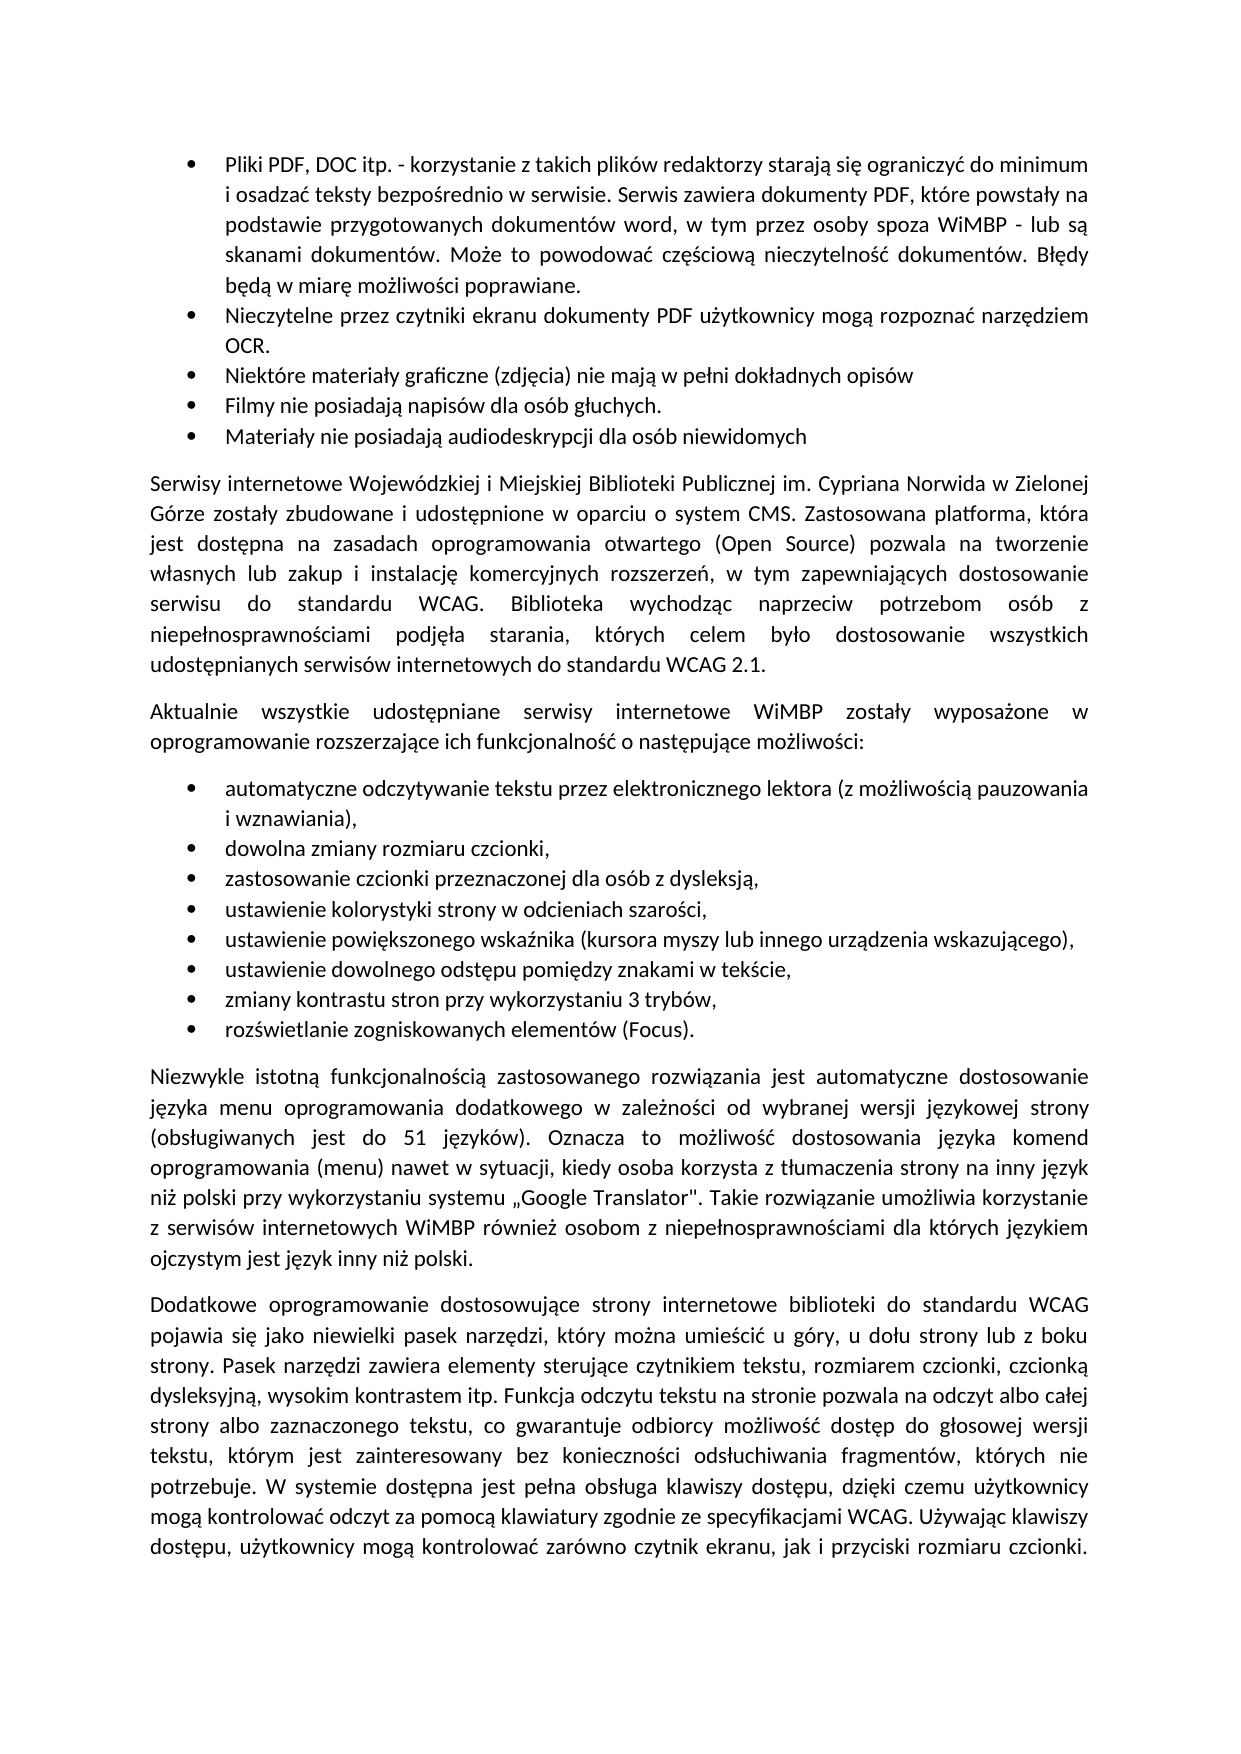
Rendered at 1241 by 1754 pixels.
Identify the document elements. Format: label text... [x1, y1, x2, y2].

list ustawienie powiększonego wskaźnika (kursora myszy lub innego urządzenia wskazującego), [187, 925, 1090, 953]
list Materiały nie posiadają audiodeskrypcji dla osób niewidomych [187, 422, 1090, 450]
list Nieczytelne przez czytniki ekranu dokumenty PDF użytkownicy mogą rozpoznać narzędziem OCR. [187, 301, 1090, 359]
list zastosowanie czcionki przeznaczonej dla osób z dysleksją, [187, 864, 1090, 893]
list automatyczne odczytywanie tekstu przez elektronicznego lektora (z możliwością pauzowania i wznawiania), [187, 774, 1090, 832]
text Niezwykle istotną funkcjonalnością zastosowanego rozwiązania jest automatyczne dostosowanie języka menu oprogramowania dodatkowego w zależności od wybranej wersji językowej strony (obsługiwanych jest do 51 języków). Oznacza to możliwość dostosowania języka komend oprogramowania (menu) nawet w sytuacji, kiedy osoba korzysta z tłumaczenia strony na inny język niż polski przy wykorzystaniu systemu „Google Translator". Takie rozwiązanie umożliwia korzystanie z serwisów internetowych WiMBP również osobom z niepełnosprawnościami dla których językiem ojczystym jest język inny niż polski. [150, 1062, 1090, 1272]
list dowolna zmiany rozmiaru czcionki, [187, 834, 1090, 862]
list zmiany kontrastu stron przy wykorzystaniu 3 trybów, [187, 985, 1090, 1013]
text Serwisy internetowe Wojewódzkiej i Miejskiej Biblioteki Publicznej im. Cypriana Norwida w Zielonej Górze zostały zbudowane i udostępnione w oparciu o system CMS. Zastosowana platforma, która jest dostępna na zasadach oprogramowania otwartego (Open Source) pozwala na tworzenie własnych lub zakup i instalację komercyjnych rozszerzeń, w tym zapewniających dostosowanie serwisu do standardu WCAG. Biblioteka wychodząc naprzeciw potrzebom osób z niepełnosprawnościami podjęła starania, których celem było dostosowanie wszystkich udostępnianych serwisów internetowych do standardu WCAG 2.1. [150, 469, 1090, 678]
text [150, 1291, 1090, 1560]
list Pliki PDF, DOC itp. - korzystanie z takich plików redaktorzy starają się ograniczyć do minimum i osadzać teksty bezpośrednio w serwisie. Serwis zawiera dokumenty PDF, które powstały na podstawie przygotowanych dokumentów word, w tym przez osoby spoza WiMBP - lub są skanami dokumentów. Może to powodować częściową nieczytelność dokumentów. Błędy będą w miarę możliwości poprawiane. [187, 150, 1090, 299]
list ustawienie dowolnego odstępu pomiędzy znakami w tekście, [187, 955, 1090, 983]
list ustawienie kolorystyki strony w odcieniach szarości, [187, 895, 1090, 923]
text Aktualnie wszystkie udostępniane serwisy internetowe WiMBP zostały wyposażone w oprogramowanie rozszerzające ich funkcjonalność o następujące możliwości: [150, 697, 1090, 755]
list Filmy nie posiadają napisów dla osób głuchych. [187, 392, 1090, 420]
list rozświetlanie zogniskowanych elementów (Focus). [187, 1016, 1090, 1044]
list Niektóre materiały graficzne (zdjęcia) nie mają w pełni dokładnych opisów [187, 361, 1090, 389]
